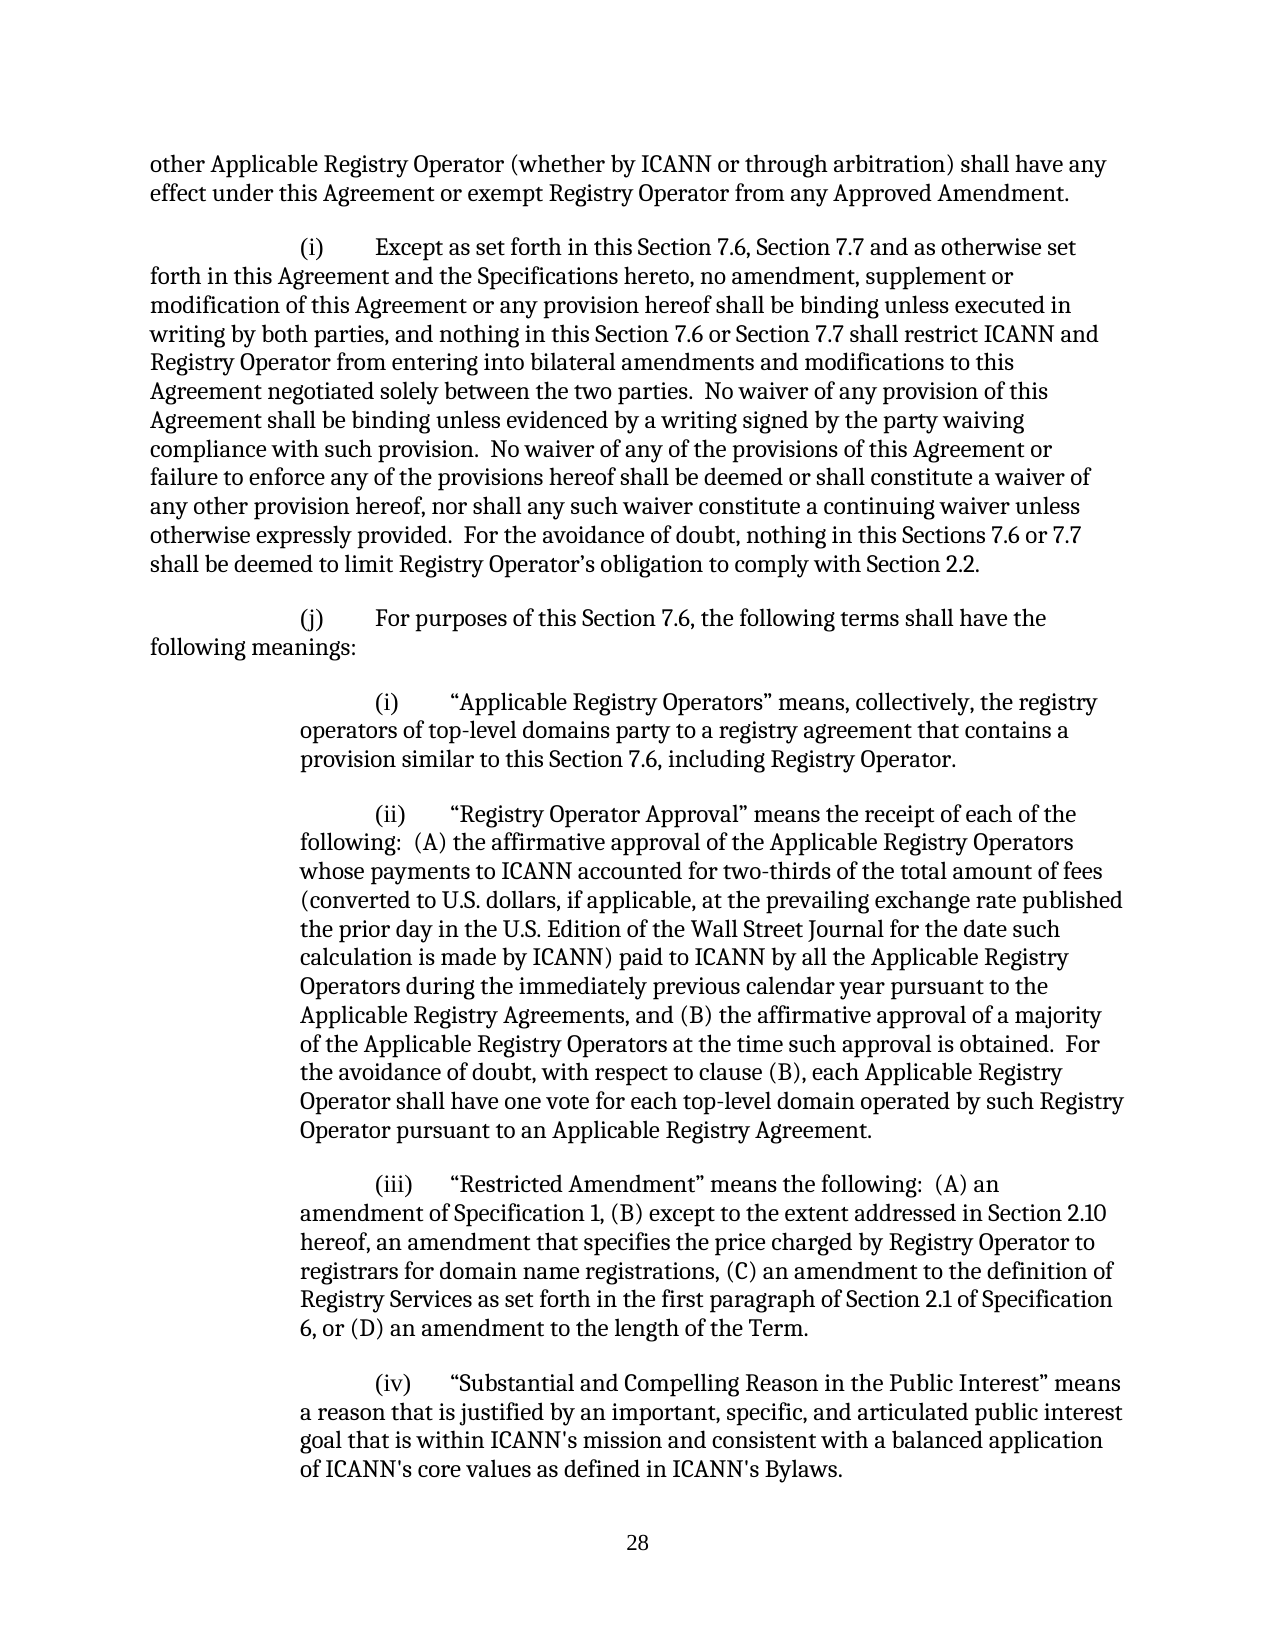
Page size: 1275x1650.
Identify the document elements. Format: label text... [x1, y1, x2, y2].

text “Registry Operator Approval” means the receipt of each of the following: (A) the affirmative approval of the Applicable Registry Operators whose payments to ICANN accounted for two-thirds of the total amount of fees (converted to U.S. dollars, if applicable, at the prevailing exchange rate published the prior day in the U.S. Edition of the Wall Street Journal for the date such calculation is made by ICANN) paid to ICANN by all the Applicable Registry Operators during the immediately previous calendar year pursuant to the Applicable Registry Agreements, and (B) the affirmative approval of a majority of the Applicable Registry Operators at the time such approval is obtained. For the avoidance of doubt, with respect to clause (B), each Applicable Registry Operator shall have one vote for each top-level domain operated by such Registry Operator pursuant to an Applicable Registry Agreement. [300, 799, 1125, 1144]
list Except as set forth in this Section 7.6, Section 7.7 and as otherwise set forth in this Agreement and the Specifications hereto, no amendment, supplement or modification of this Agreement or any provision hereof shall be binding unless executed in writing by both parties, and nothing in this Section 7.6 or Section 7.7 shall restrict ICANN and Registry Operator from entering into bilateral amendments and modifications to this Agreement negotiated solely between the two parties. No waiver of any provision of this Agreement shall be binding unless evidenced by a writing signed by the party waiving compliance with such provision. No waiver of any of the provisions of this Agreement or failure to enforce any of the provisions hereof shall be deemed or shall constitute a waiver of any other provision hereof, nor shall any such waiver constitute a continuing waiver unless otherwise expressly provided. For the avoidance of doubt, nothing in this Sections 7.6 or 7.7 shall be deemed to limit Registry Operator’s obligation to comply with Section 2.2. [150, 232, 1125, 578]
list For purposes of this Section 7.6, the following terms shall have the following meanings: [150, 603, 1125, 662]
text “Substantial and Compelling Reason in the Public Interest” means a reason that is justified by an important, specific, and articulated public interest goal that is within ICANN's mission and consistent with a balanced application of ICANN's core values as defined in ICANN's Bylaws. [300, 1368, 1125, 1484]
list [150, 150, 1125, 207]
text “Applicable Registry Operators” means, collectively, the registry operators of top-level domains party to a registry agreement that contains a provision similar to this Section 7.6, including Registry Operator. [300, 687, 1125, 774]
text “Restricted Amendment” means the following: (A) an amendment of Specification 1, (B) except to the extent addressed in Section 2.10 hereof, an amendment that specifies the price charged by Registry Operator to registrars for domain name registrations, (C) an amendment to the definition of Registry Services as set forth in the first paragraph of Section 2.1 of Specification 6, or (D) an amendment to the length of the Term. [300, 1169, 1125, 1343]
